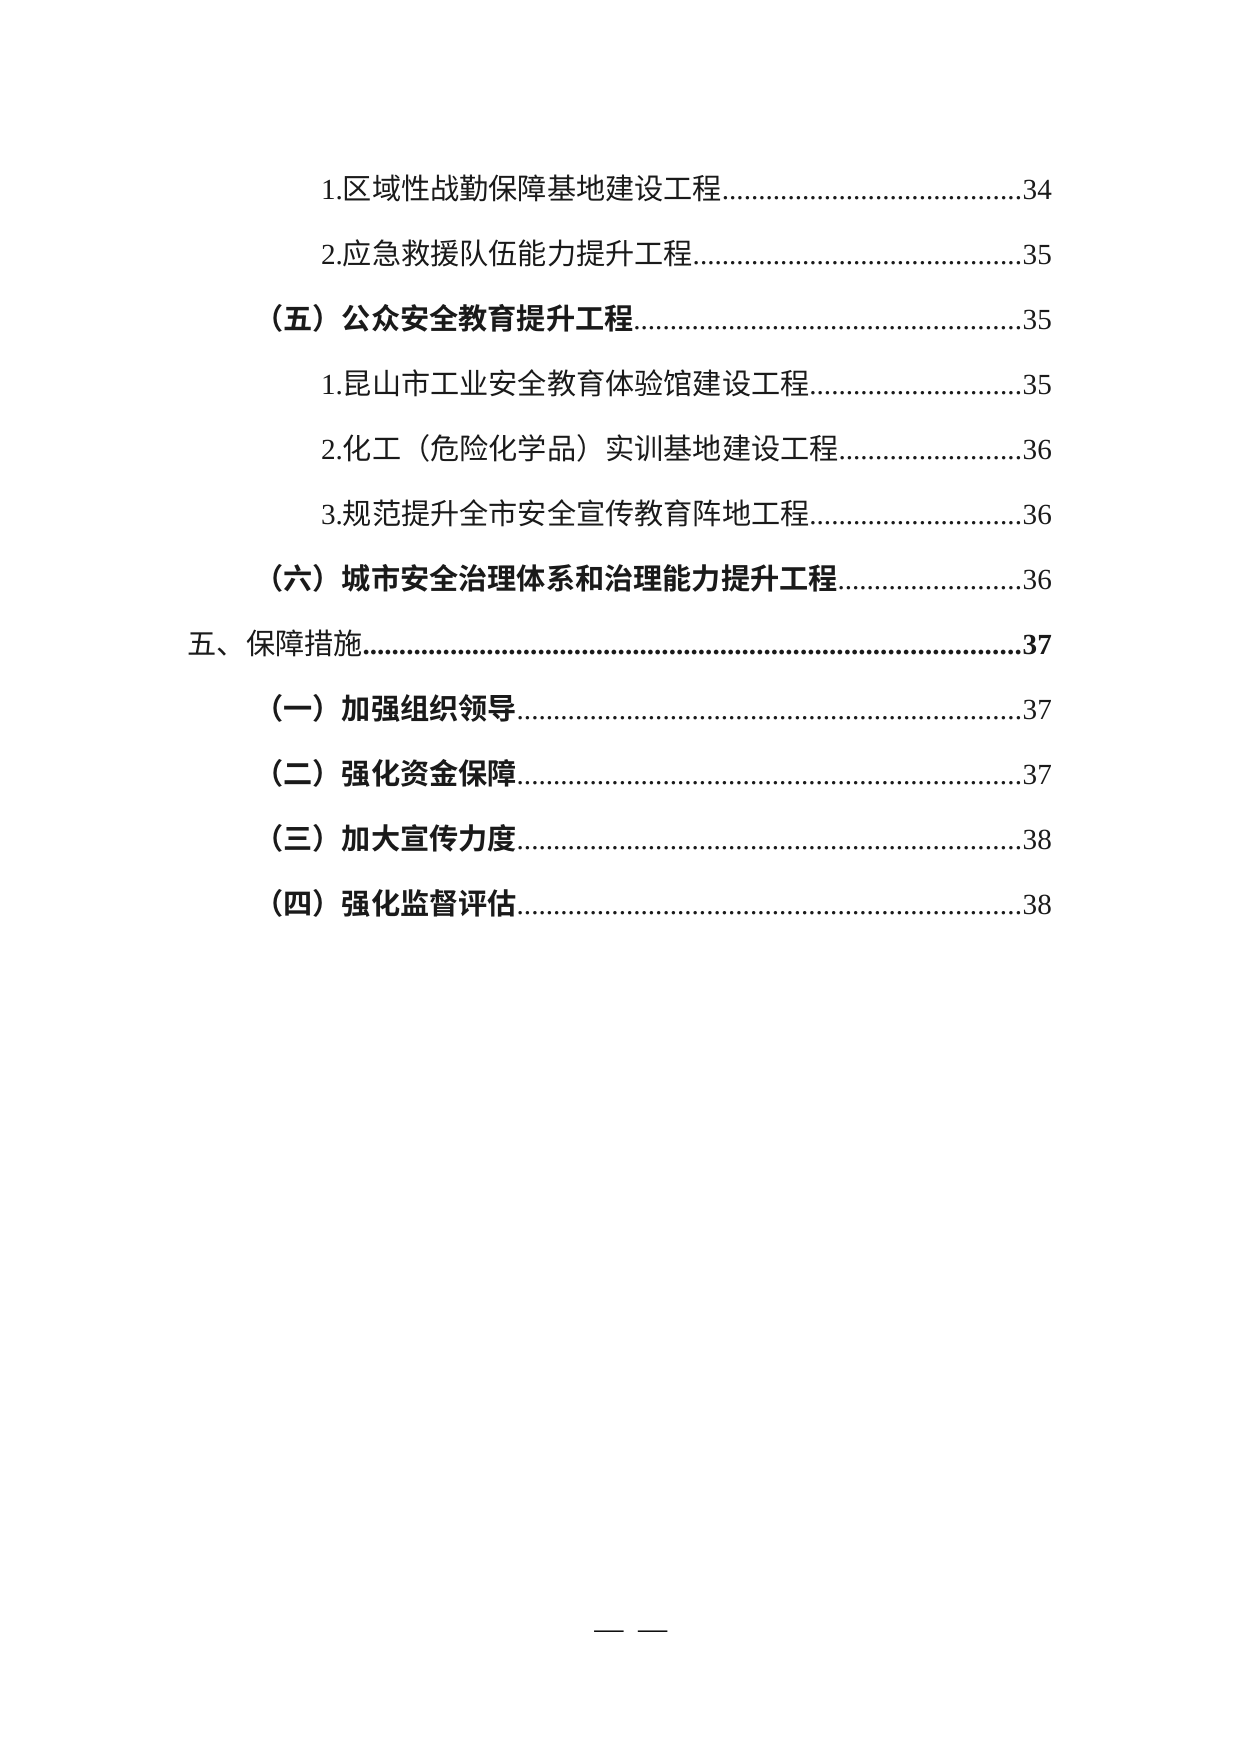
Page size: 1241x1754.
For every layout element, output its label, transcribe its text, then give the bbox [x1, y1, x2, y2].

text （四）强化监督评估 38 [254, 869, 1053, 934]
text 1.区域性战勤保障基地建设工程 34 [321, 154, 1053, 219]
text （六）城市安全治理体系和治理能力提升工程 36 [254, 544, 1053, 609]
text 2.化工（危险化学品）实训基地建设工程 36 [321, 414, 1053, 479]
text 五、保障措施 37 [187, 609, 1053, 674]
text （三）加大宣传力度 38 [254, 804, 1053, 869]
text （二）强化资金保障 37 [254, 739, 1053, 804]
text 3.规范提升全市安全宣传教育阵地工程 36 [321, 479, 1053, 544]
text 1.昆山市工业安全教育体验馆建设工程 35 [321, 349, 1053, 414]
text （五）公众安全教育提升工程 35 [254, 284, 1053, 349]
text 2.应急救援队伍能力提升工程 35 [321, 219, 1053, 284]
text （一）加强组织领导 37 [254, 674, 1053, 739]
